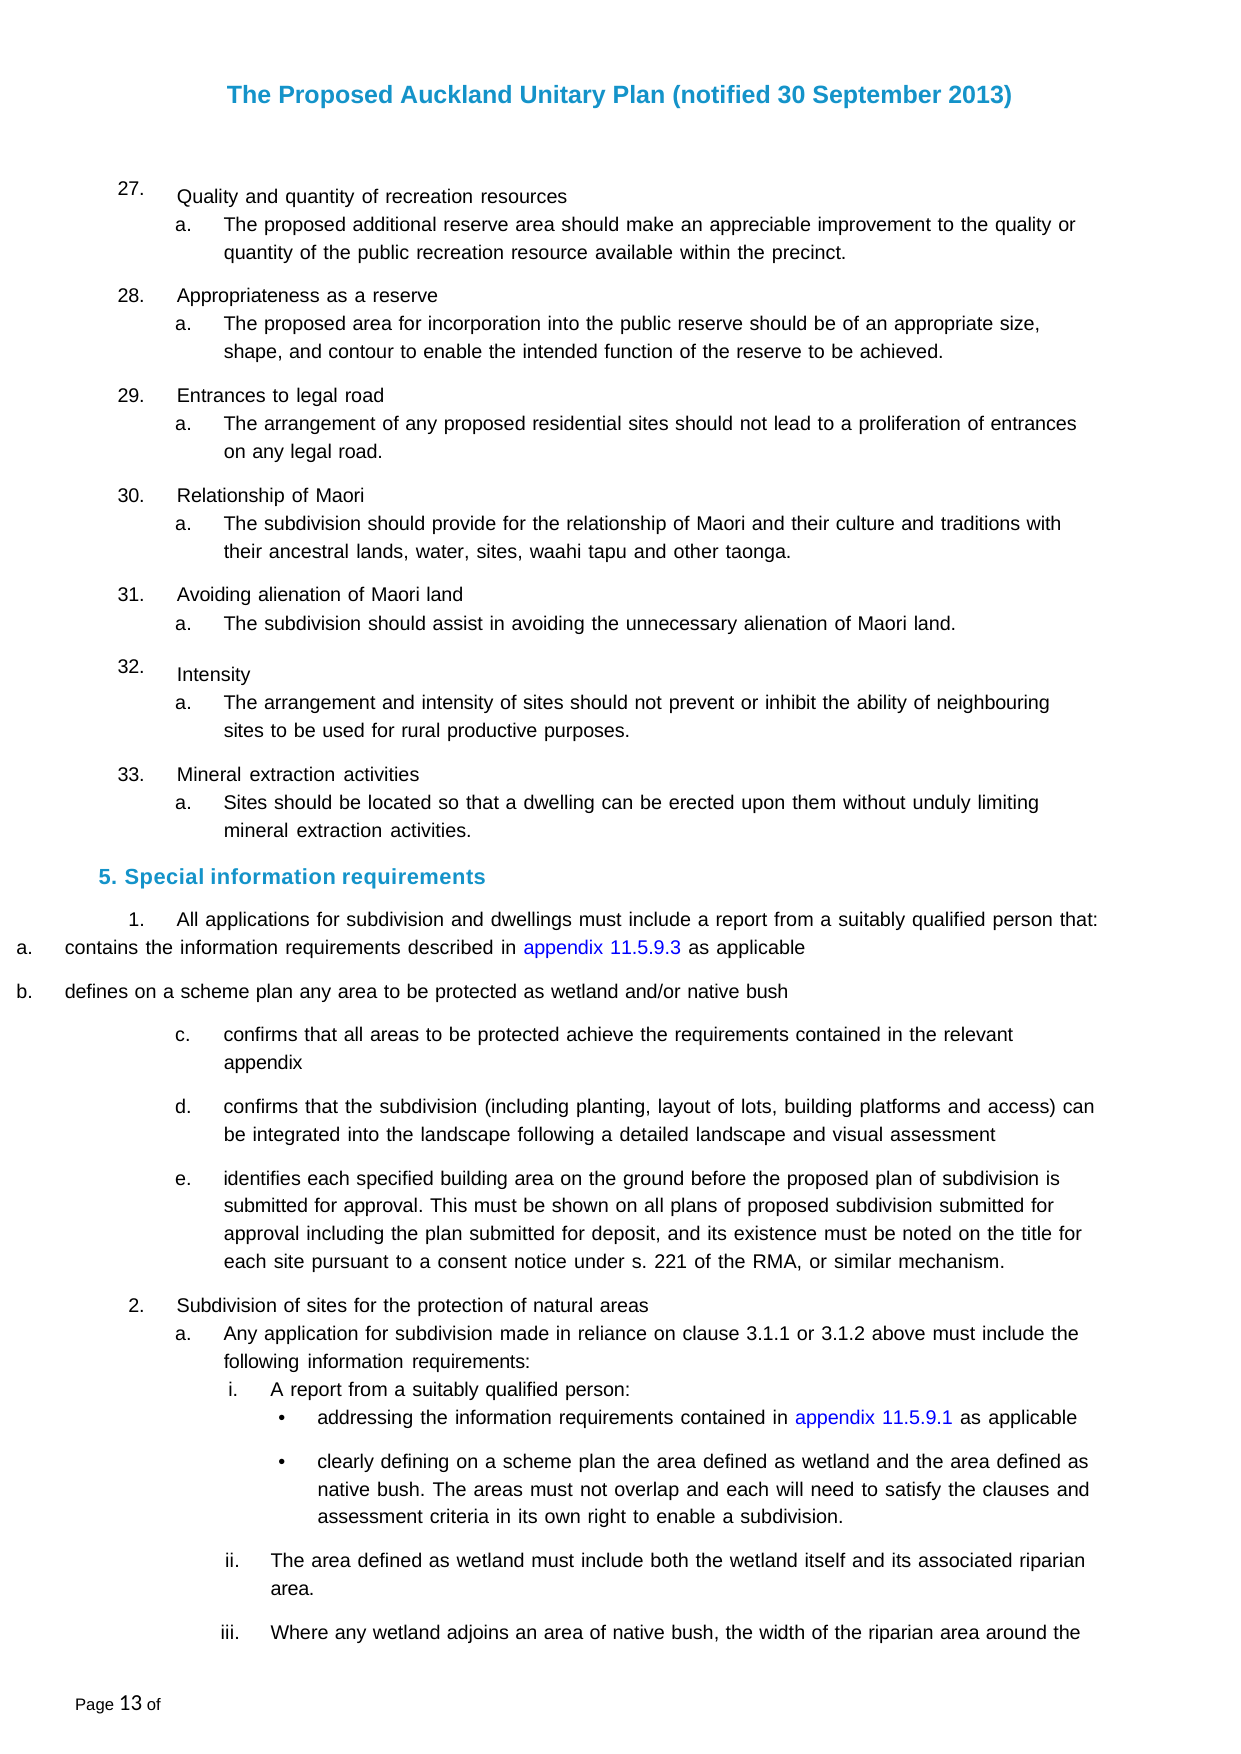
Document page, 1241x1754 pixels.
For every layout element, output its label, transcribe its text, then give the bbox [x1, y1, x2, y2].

text ii. [64, 1549, 239, 1572]
list Any application for subdivision made in reliance on clause 3.1.1 or 3.1.2 above must include the following information requirements: [175, 1322, 1085, 1372]
list Subdivision of sites for the protection of natural areas [128, 1294, 1117, 1317]
list A report from a suitably qualified person: [228, 1378, 1117, 1401]
text a. Sites should be located so that a dwelling can be erected upon them without unduly limiting mineral extraction activities. [175, 791, 1049, 842]
text 33. [117, 763, 145, 786]
text 32. [117, 655, 145, 678]
list clearly defining on a scheme plan the area defined as wetland and the area defined as native bush. The areas must not overlap and each will need to satisfy the clauses and assessment criteria in its own right to enable a subdivision. [278, 1449, 1090, 1528]
text 27. [117, 176, 145, 199]
text Entrances to legal road [177, 384, 1117, 407]
text 28. [117, 284, 145, 307]
text Quality and quantity of recreation resources [177, 184, 1117, 207]
text a. The proposed additional reserve area should make an appreciable improvement to the quality or quantity of the public recreation resource available within the precinct. [175, 213, 1080, 263]
text 29. [117, 384, 145, 407]
text a. The arrangement of any proposed residential sites should not lead to a proliferation of entrances on any legal road. [175, 412, 1085, 463]
list defines on a scheme plan any area to be protected as wetland and/or native bush [16, 979, 1117, 1002]
list identifies each specified building area on the ground before the proposed plan of subdivision is submitted for approval. This must be shown on all plans of proposed subdivision submitted for approval including the plan submitted for deposit, and its existence must be noted on the title for each site pursuant to a consent notice under s. 221 of the RMA, or similar mechanism. [175, 1166, 1090, 1273]
subtitle Special information requirements [98, 864, 1117, 889]
list addressing the information requirements contained in appendix 11.5.9.1 as applicable [278, 1406, 1117, 1428]
text a. The proposed area for incorporation into the public reserve should be of an appropriate size, shape, and contour to enable the intended function of the reserve to be achieved. [175, 312, 1044, 363]
text Relationship of Maori [177, 484, 1117, 506]
list contains the information requirements described in appendix 11.5.9.3 as applicable [16, 936, 1117, 958]
text Intensity [177, 663, 1117, 686]
list confirms that the subdivision (including planting, layout of lots, building platforms and access) can be integrated into the landscape following a detailed landscape and visual assessment [175, 1095, 1104, 1146]
text Where any wetland adjoins an area of native bush, the width of the riparian area around the [270, 1621, 1117, 1643]
text 31. [117, 583, 145, 606]
text a. The subdivision should assist in avoiding the unnecessary alienation of Maori land. [175, 611, 1117, 634]
list confirms that all areas to be protected achieve the requirements contained in the relevant appendix [175, 1023, 1022, 1074]
text Avoiding alienation of Maori land [177, 583, 1117, 606]
text 30. [117, 483, 145, 506]
text a. The subdivision should provide for the relationship of Maori and their culture and traditions with their ancestral lands, water, sites, waahi tapu and other taonga. [175, 512, 1068, 562]
text Mineral extraction activities [177, 763, 1117, 786]
text iii. [64, 1621, 239, 1644]
text The area defined as wetland must include both the wetland itself and its associated riparian area. [270, 1549, 1091, 1600]
list All applications for subdivision and dwellings must include a report from a suitably qualified person that: [128, 908, 1117, 931]
text a. The arrangement and intensity of sites should not prevent or inhibit the ability of neighbouring sites to be used for rural productive purposes. [175, 691, 1058, 742]
text Appropriateness as a reserve [177, 284, 1117, 307]
